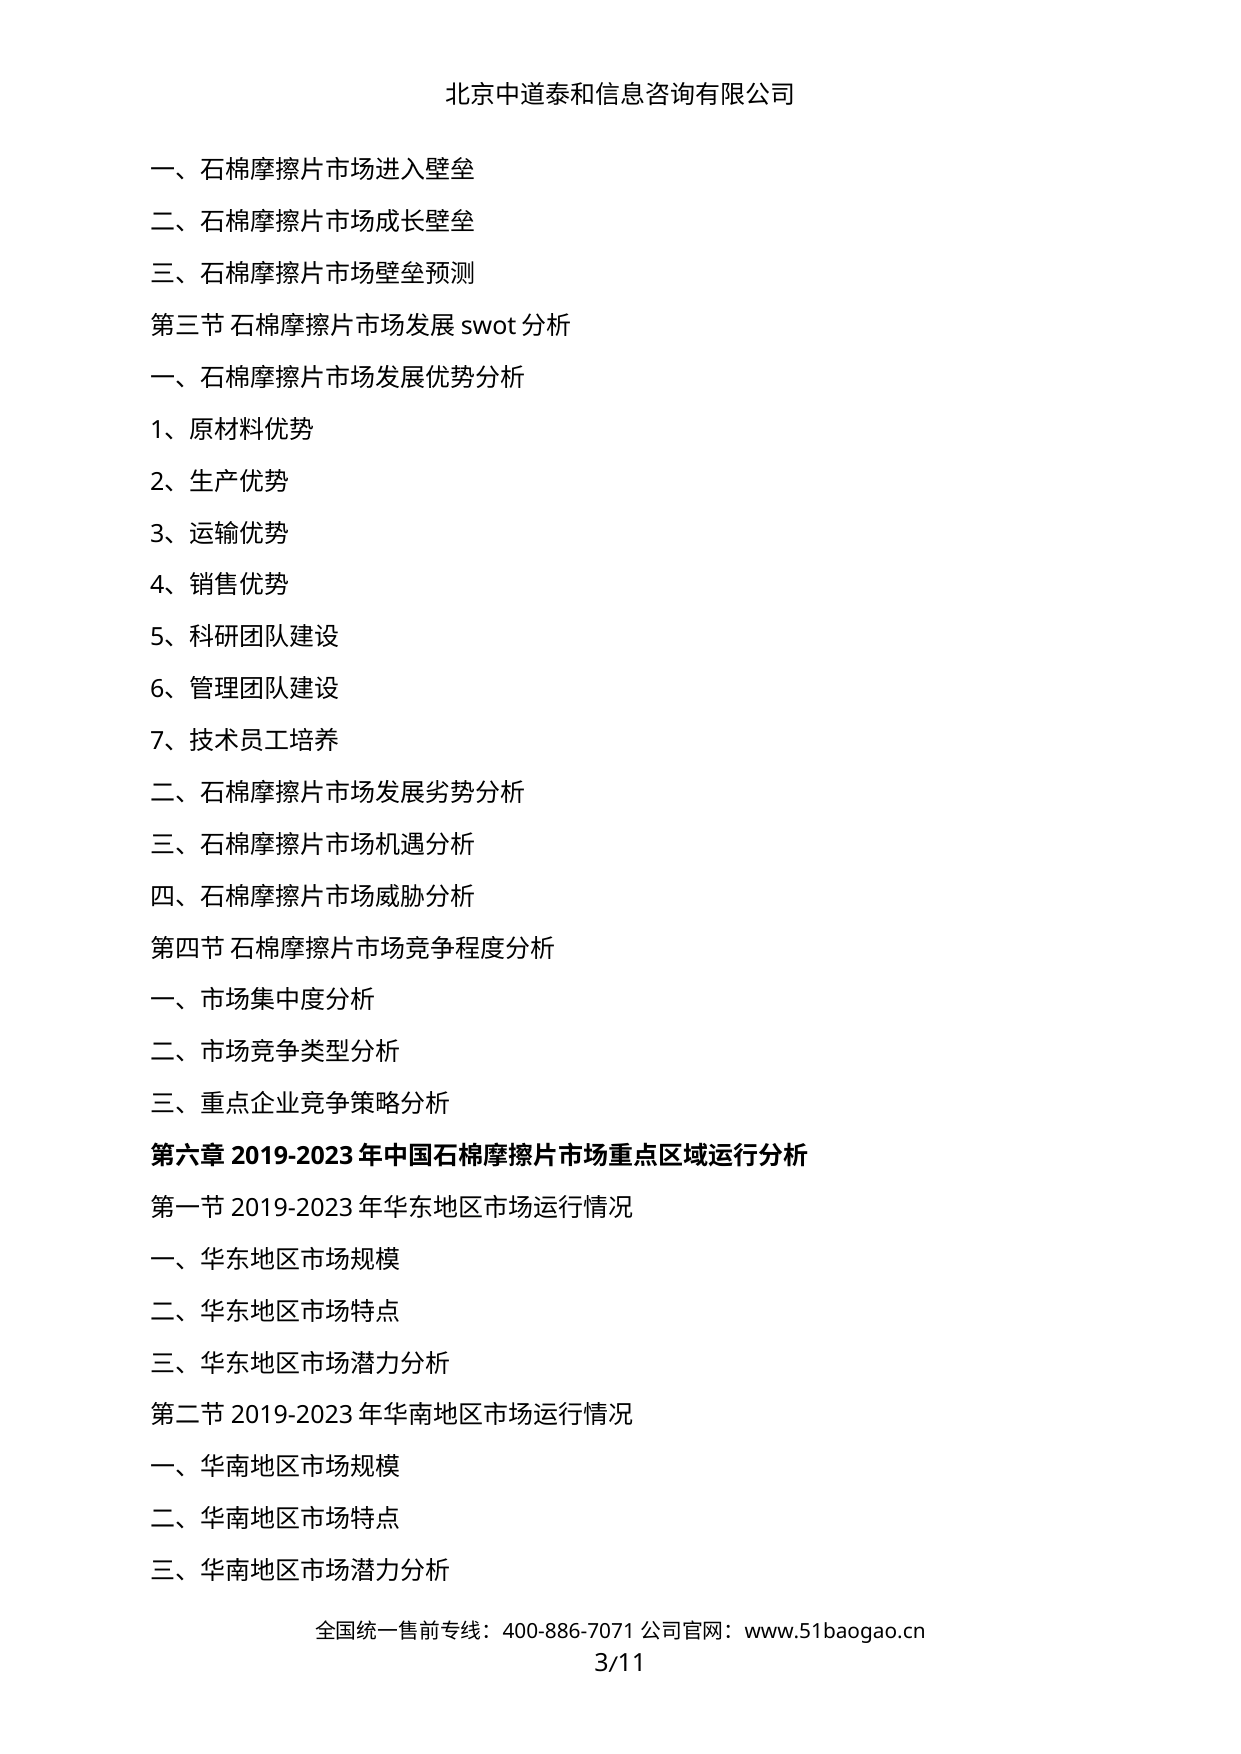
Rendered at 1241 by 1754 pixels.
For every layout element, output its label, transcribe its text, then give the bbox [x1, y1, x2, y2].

text 一、华南地区市场规模 [150, 1447, 1090, 1483]
text 二、石棉摩擦片市场发展劣势分析 [150, 772, 1090, 809]
text 三、石棉摩擦片市场机遇分析 [150, 824, 1090, 861]
text 三、石棉摩擦片市场壁垒预测 [150, 254, 1090, 290]
text 2、生产优势 [150, 461, 1090, 497]
text 三、华南地区市场潜力分析 [150, 1551, 1090, 1587]
text 三、重点企业竞争策略分析 [150, 1084, 1090, 1120]
text 二、市场竞争类型分析 [150, 1032, 1090, 1068]
text 第六章 2019-2023年中国石棉摩擦片市场重点区域运行分析 [150, 1136, 1090, 1172]
text 3、运输优势 [150, 513, 1090, 549]
text 一、华东地区市场规模 [150, 1239, 1090, 1276]
text 第二节 2019-2023年华南地区市场运行情况 [150, 1395, 1090, 1431]
text 5、科研团队建设 [150, 617, 1090, 653]
text 4、销售优势 [150, 565, 1090, 601]
text 7、技术员工培养 [150, 721, 1090, 757]
text 6、管理团队建设 [150, 669, 1090, 705]
text 二、石棉摩擦片市场成长壁垒 [150, 202, 1090, 238]
text 1、原材料优势 [150, 409, 1090, 446]
text 二、华东地区市场特点 [150, 1291, 1090, 1327]
text 一、石棉摩擦片市场发展优势分析 [150, 357, 1090, 394]
text 三、华东地区市场潜力分析 [150, 1343, 1090, 1379]
text 一、石棉摩擦片市场进入壁垒 [150, 150, 1090, 186]
text 二、华南地区市场特点 [150, 1499, 1090, 1535]
text 第一节 2019-2023年华东地区市场运行情况 [150, 1187, 1090, 1224]
text 一、市场集中度分析 [150, 980, 1090, 1016]
text 第三节 石棉摩擦片市场发展swot分析 [150, 306, 1090, 342]
text 第四节 石棉摩擦片市场竞争程度分析 [150, 928, 1090, 964]
text 四、石棉摩擦片市场威胁分析 [150, 876, 1090, 912]
